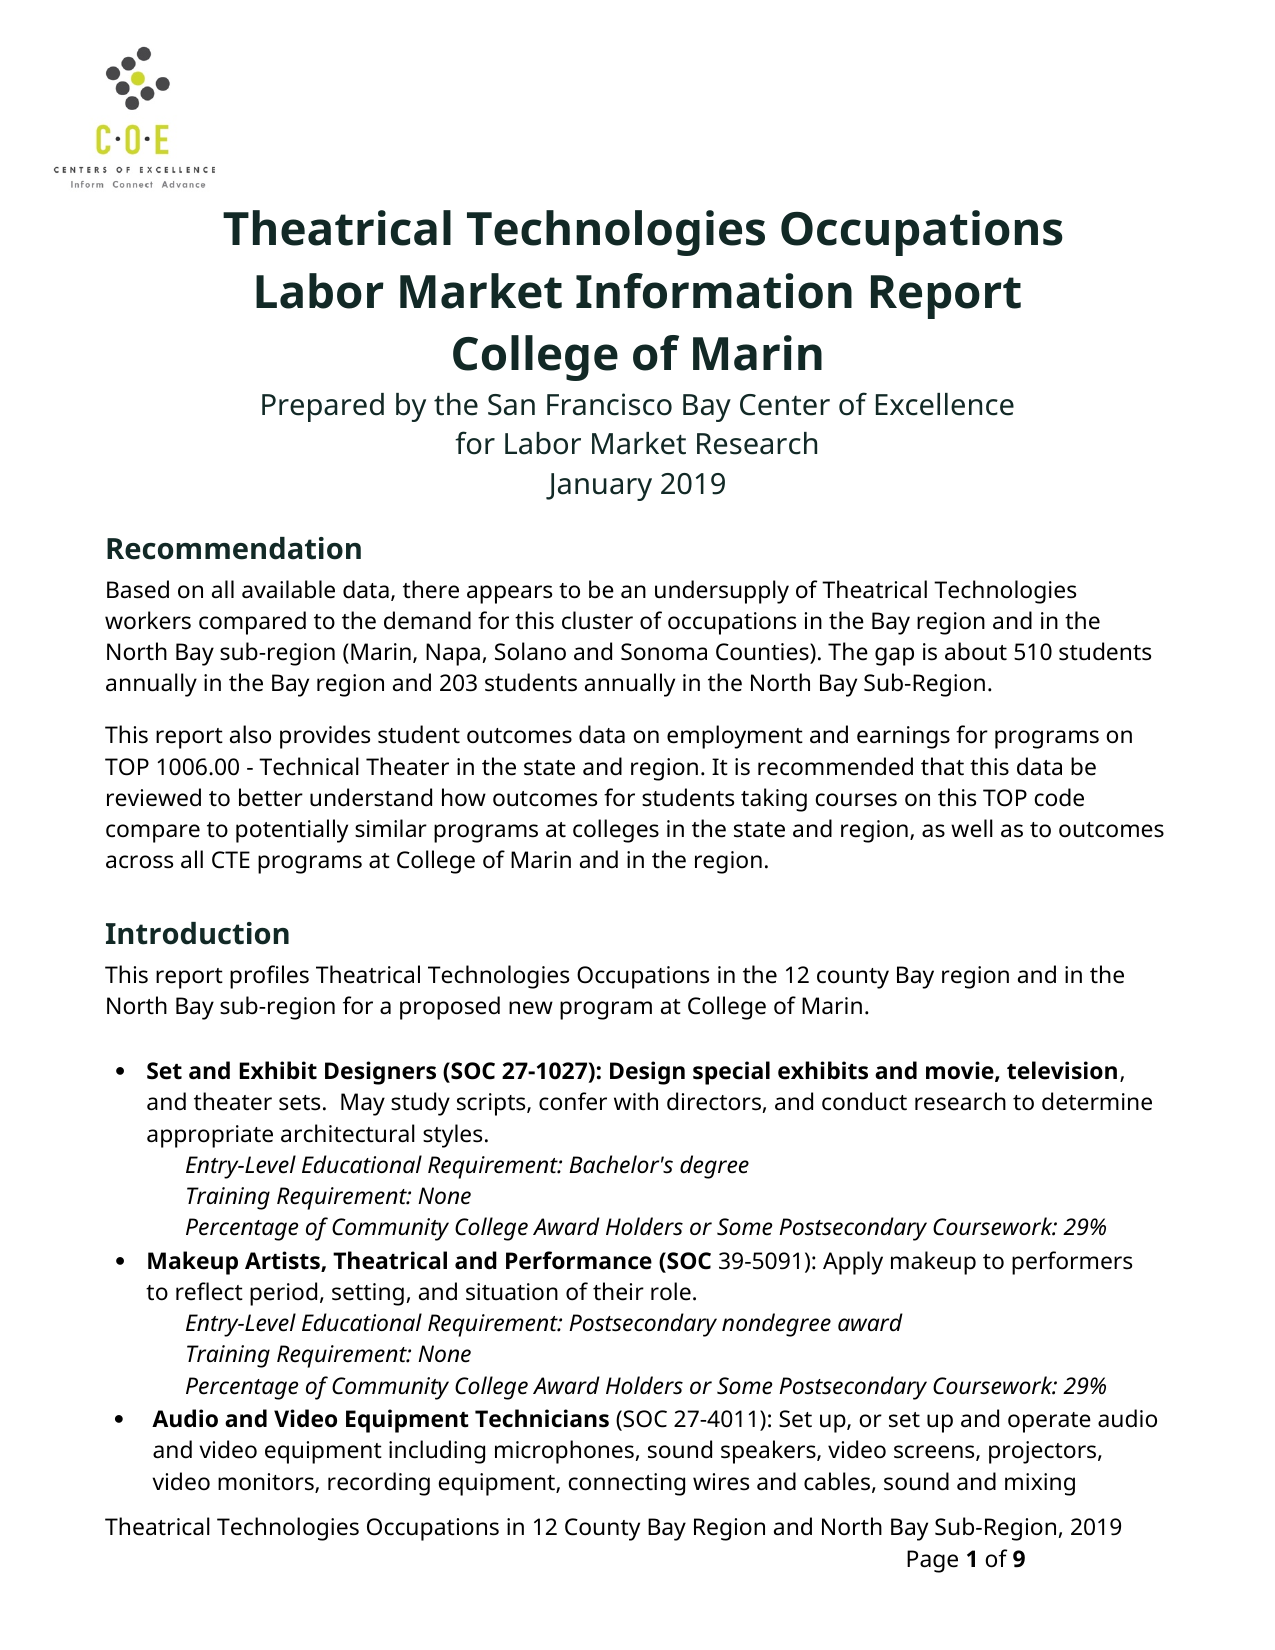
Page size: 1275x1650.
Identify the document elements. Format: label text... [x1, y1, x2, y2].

text Theatrical Technologies Occupations [105, 75, 1170, 259]
text This report profiles Theatrical Technologies Occupations in the 12 county Bay region and in the North Bay sub-region for a proposed new program at College of Marin. [105, 959, 1170, 1021]
table_header Set and Exhibit Designers (SOC 27-1027): Design special exhibits and movie, television, and theater sets. May study scripts, confer with directors, and conduct research to determine appropriate architectural styles. [105, 1055, 1170, 1149]
text Prepared by the San Francisco Bay Center of Excellence [105, 384, 1170, 424]
subtitle Recommendation [105, 528, 1170, 568]
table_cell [105, 1403, 1170, 1497]
table_cell Makeup Artists, Theatrical and Performance (SOC 39-5091): Apply makeup to performers to reflect period, setting, and situation of their role. [105, 1245, 1170, 1307]
text Based on all available data, there appears to be an undersupply of Theatrical Technologies workers compared to the demand for this cluster of occupations in the Bay region and in the North Bay sub-region (Marin, Napa, Solano and Sonoma Counties). The gap is about 510 students annually in the Bay region and 203 students annually in the North Bay Sub-Region. [105, 574, 1170, 699]
text College of Marin [105, 322, 1170, 384]
table_cell Training Requirement: None [105, 1338, 1170, 1369]
picture [45, 38, 223, 197]
text January 2019 [105, 463, 1170, 503]
table_cell Percentage of Community College Award Holders or Some Postsecondary Coursework: 29% [105, 1211, 1170, 1242]
text Labor Market Information Report [105, 259, 1170, 322]
table_cell Entry-Level Educational Requirement: Bachelor's degree [105, 1149, 1170, 1180]
text for Labor Market Research [105, 424, 1170, 463]
table_cell Entry-Level Educational Requirement: Postsecondary nondegree award [105, 1307, 1170, 1338]
table_cell Percentage of Community College Award Holders or Some Postsecondary Coursework: 29% [105, 1370, 1170, 1401]
table_cell Training Requirement: None [105, 1180, 1170, 1211]
text This report also provides student outcomes data on employment and earnings for programs on TOP 1006.00 - Technical Theater in the state and region. It is recommended that this data be reviewed to better understand how outcomes for students taking courses on this TOP code compare to potentially similar programs at colleges in the state and region, as well as to outcomes across all CTE programs at College of Marin and in the region. [105, 719, 1170, 876]
subtitle Introduction [105, 913, 1170, 953]
